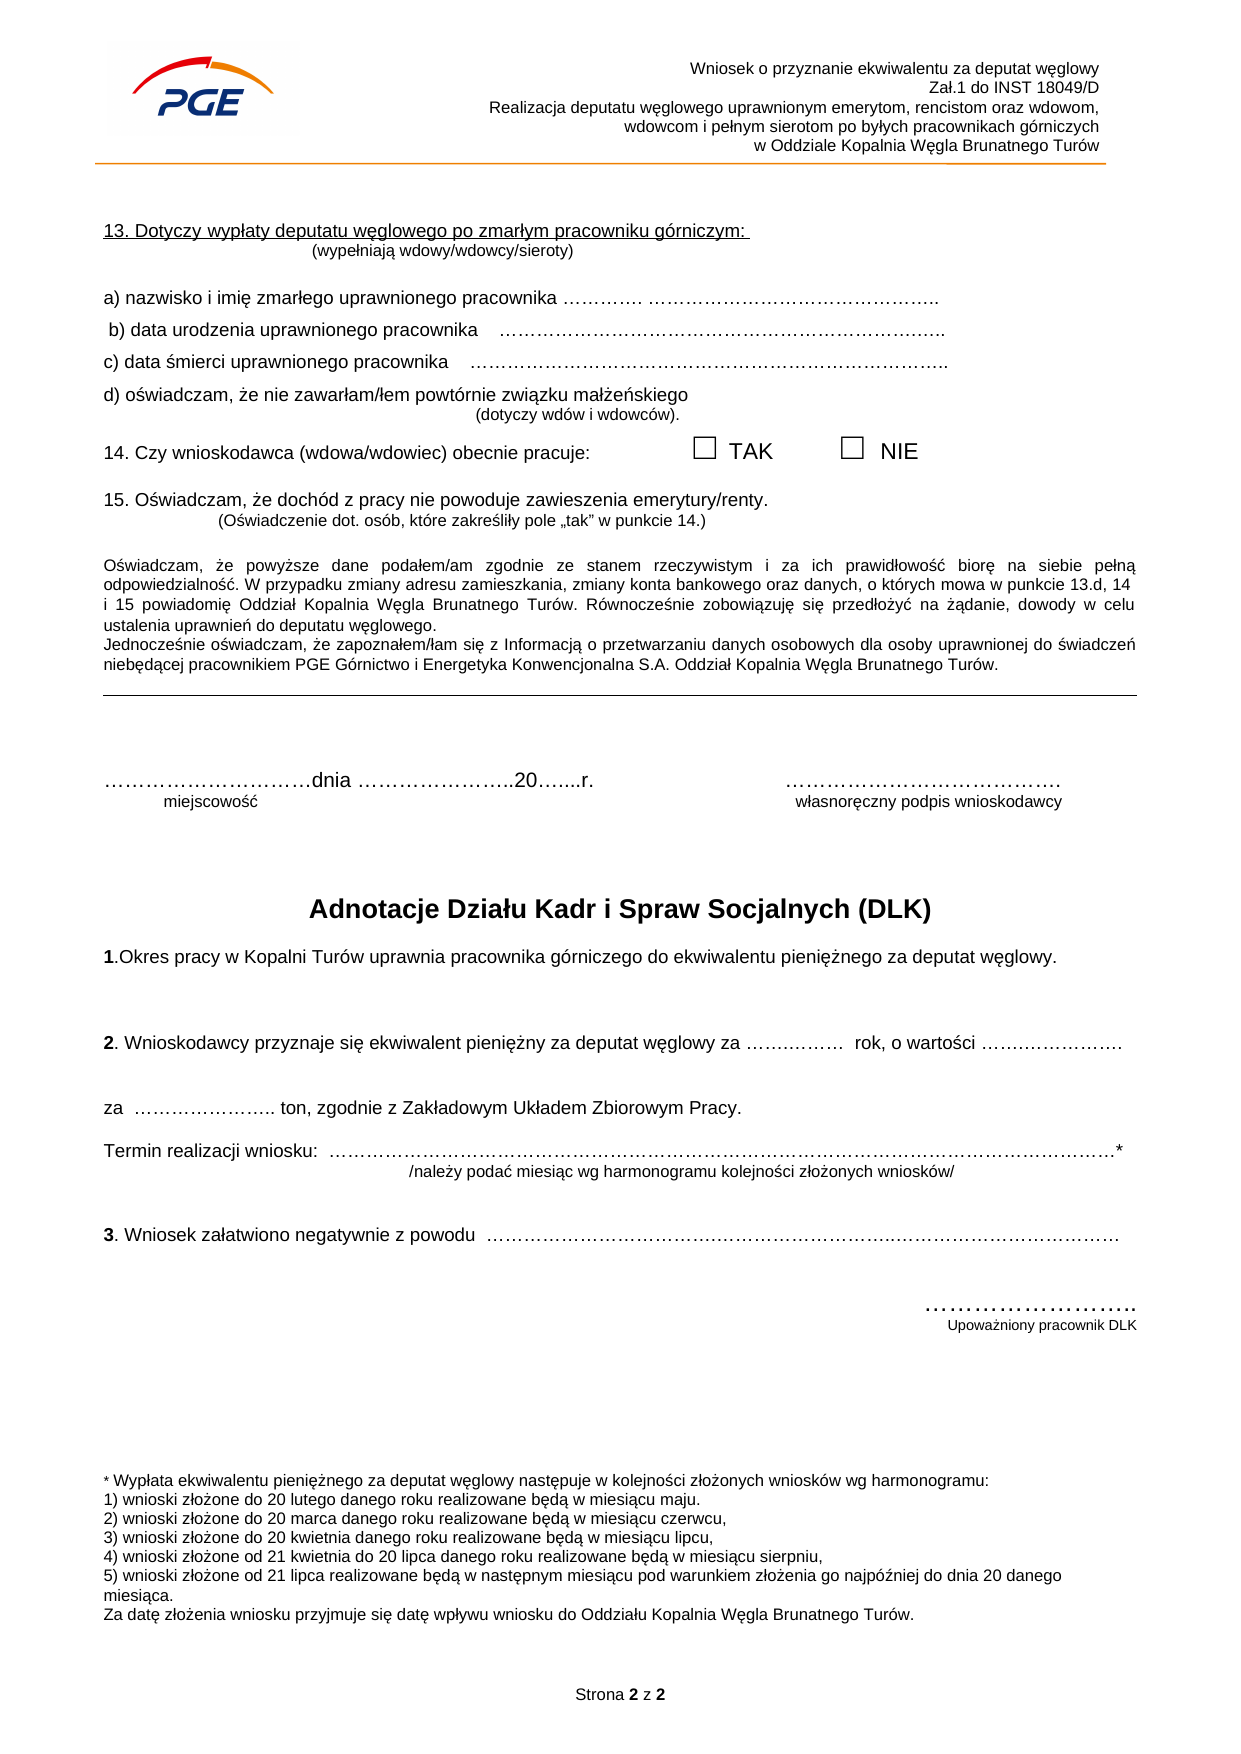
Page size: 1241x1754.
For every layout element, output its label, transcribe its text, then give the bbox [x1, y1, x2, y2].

text Adnotacje Działu Kadr i Spraw Socjalnych (DLK) [103, 893, 1137, 924]
text Termin realizacji wniosku: ………………………………………………………………………………………………………………* [103, 1140, 1137, 1161]
text 1) wnioski złożone do 20 lutego danego roku realizowane będą w miesiącu maju. [103, 1489, 1137, 1509]
text (Oświadczenie dot. osób, które zakreśliły pole „tak” w punkcie 14.) [103, 511, 1137, 530]
text Oświadczam, że powyższe dane podałem/am zgodnie ze stanem rzeczywistym i za ich prawidłowość biorę na siebie pełną odpowiedzialność. W przypadku zmiany adresu zamieszkania, zmiany konta bankowego oraz danych, o których mowa w punkcie 13.d, 14 i 15 powiadomię Oddział Kopalnia Węgla Brunatnego Turów. Równocześnie zobowiązuję się przedłożyć na żądanie, dowody w celu ustalenia uprawnień do deputatu węglowego. [103, 556, 1137, 635]
text a) nazwisko i imię zmarłego uprawnionego pracownika …………. ……………………………………….. [103, 287, 1137, 308]
text miejscowość własnoręczny podpis wnioskodawcy [103, 792, 1137, 811]
text Za datę złożenia wniosku przyjmuje się datę wpływu wniosku do Oddziału Kopalnia Węgla Brunatnego Turów. [103, 1604, 1137, 1624]
text za ………………….. ton, zgodnie z Zakładowym Układem Zbiorowym Pracy. [103, 1097, 1137, 1118]
text 3) wnioski złożone do 20 kwietnia danego roku realizowane będą w miesiącu lipcu, [103, 1528, 1137, 1547]
text Upoważniony pracownik DLK [103, 1317, 1137, 1334]
text /należy podać miesiąc wg harmonogramu kolejności złożonych wniosków/ [103, 1161, 1137, 1181]
text 15. Oświadczam, że dochód z pracy nie powoduje zawieszenia emerytury/renty. [103, 489, 1137, 511]
text 13. Dotyczy wypłaty deputatu węglowego po zmarłym pracowniku górniczym: [103, 219, 1137, 241]
text c) data śmierci uprawnionego pracownika ………………………………………………………………….. [103, 351, 1137, 373]
text 1.Okres pracy w Kopalni Turów uprawnia pracownika górniczego do ekwiwalentu pieniężnego za deputat węglowy. [103, 946, 1137, 967]
text Jednocześnie oświadczam, że zapoznałem/łam się z Informacją o przetwarzaniu danych osobowych dla osoby uprawnionej do świadczeń niebędącej pracownikiem PGE Górnictwo i Energetyka Konwencjonalna S.A. Oddział Kopalnia Węgla Brunatnego Turów. [103, 635, 1137, 673]
text b) data urodzenia uprawnionego pracownika ………………………………………………………….….. [103, 319, 1137, 341]
text …………………………dnia …………………..20…....r. …………………………………. [103, 768, 1137, 792]
text (dotyczy wdów i wdowców). [216, 405, 1137, 424]
text 2) wnioski złożone do 20 marca danego roku realizowane będą w miesiącu czerwcu, [103, 1509, 1137, 1528]
text 2. Wnioskodawcy przyznaje się ekwiwalent pieniężny za deputat węglowy za …….……… rok, o wartości …….……………. [103, 1032, 1137, 1097]
text 14. Czy wnioskodawca (wdowa/wdowiec) obecnie pracuje: □ TAK □ NIE [103, 424, 1137, 467]
text (wypełniają wdowy/wdowcy/sieroty) [103, 241, 1137, 260]
text * Wypłata ekwiwalentu pieniężnego za deputat węglowy następuje w kolejności złożonych wniosków wg harmonogramu: [103, 1470, 1137, 1489]
text 4) wnioski złożone od 21 kwietnia do 20 lipca danego roku realizowane będą w miesiącu sierpniu, [103, 1547, 1137, 1566]
text 5) wnioski złożone od 21 lipca realizowane będą w następnym miesiącu pod warunkiem złożenia go najpóźniej do dnia 20 danego miesiąca. [103, 1566, 1137, 1604]
text …………………….. [103, 1288, 1137, 1317]
picture [106, 41, 300, 136]
text 3. Wniosek załatwiono negatywnie z powodu ……………………………….………………………..……………………………… [103, 1224, 1137, 1245]
text d) oświadczam, że nie zawarłam/łem powtórnie związku małżeńskiego [103, 383, 1137, 405]
